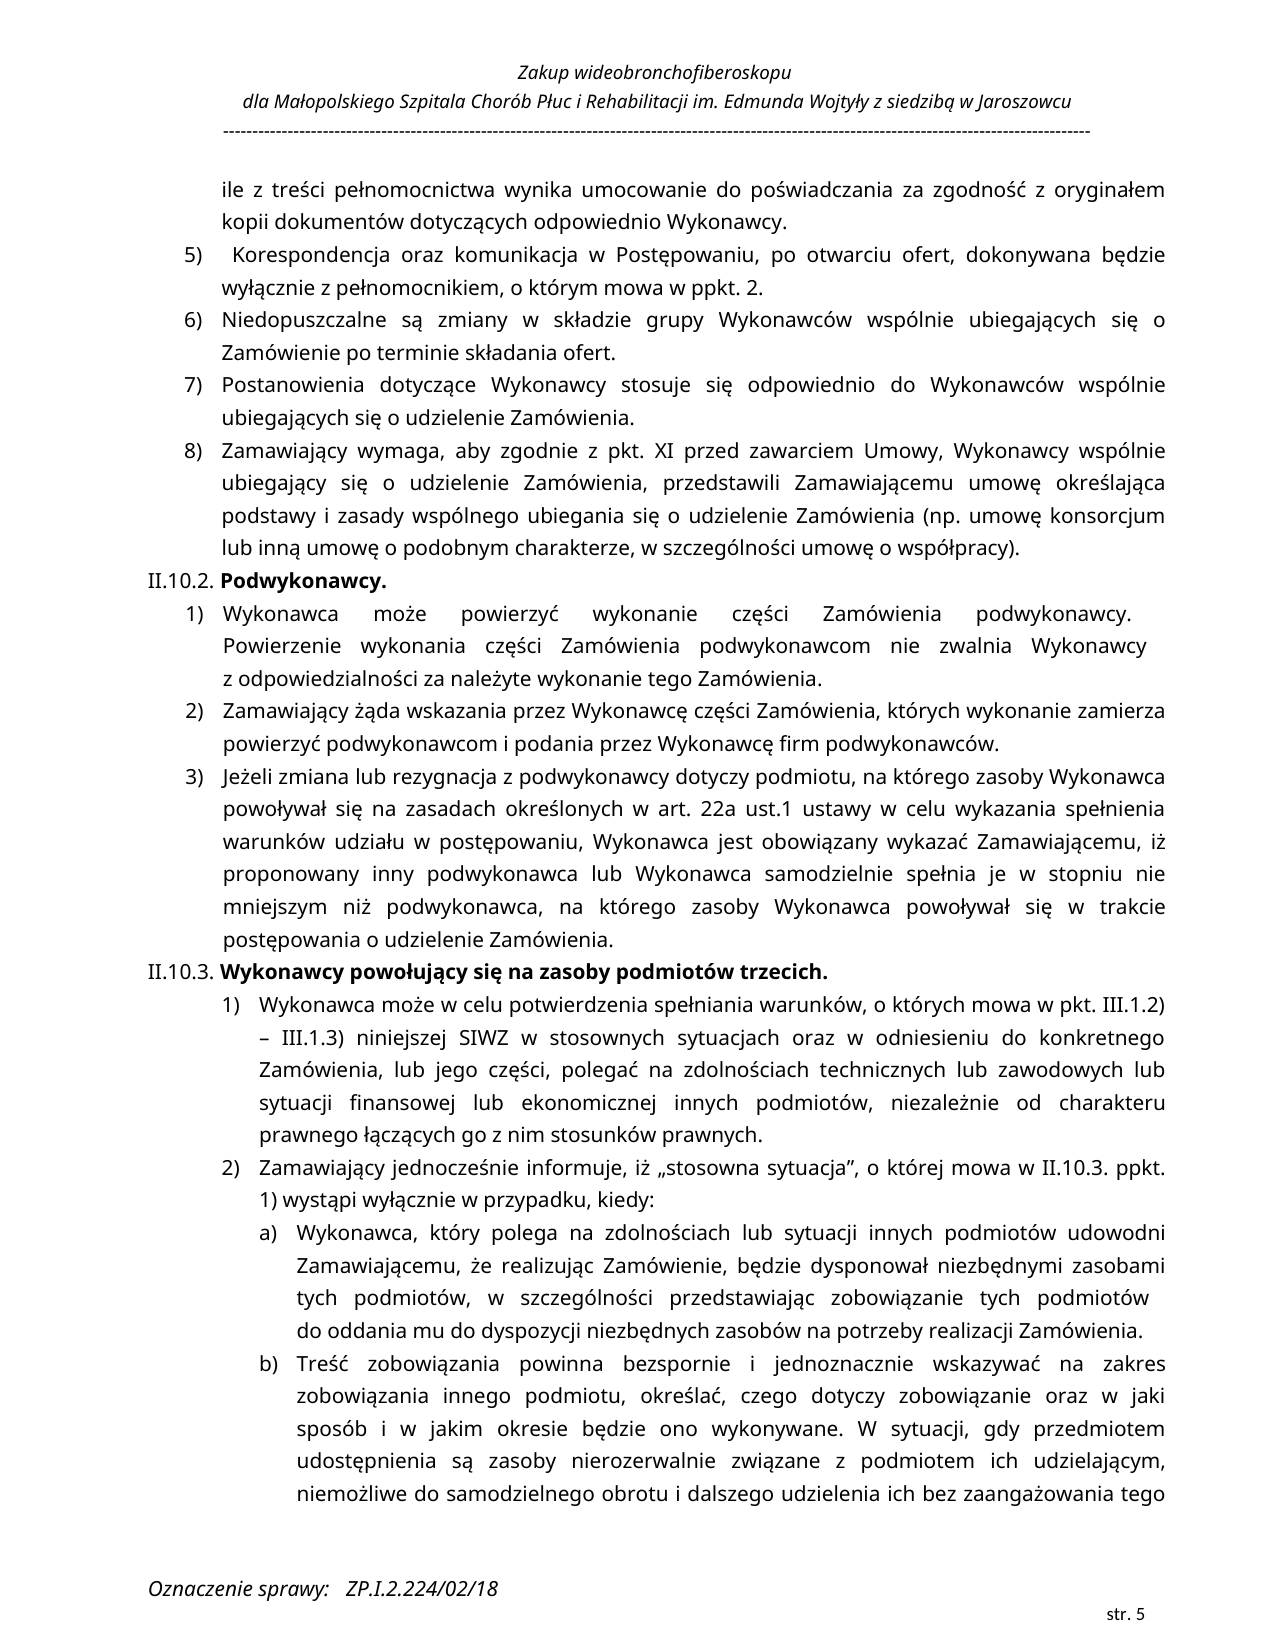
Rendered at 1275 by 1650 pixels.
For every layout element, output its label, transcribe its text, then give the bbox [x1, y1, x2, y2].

text II.10.3. Wykonawcy powołujący się na zasoby podmiotów trzecich. [148, 957, 1167, 986]
list Jeżeli zmiana lub rezygnacja z podwykonawcy dotyczy podmiotu, na którego zasoby Wykonawca powoływał się na zasadach określonych w art. 22a ust.1 ustawy w celu wykazania spełnienia warunków udziału w postępowaniu, Wykonawca jest obowiązany wykazać Zamawiającemu, iż proponowany inny podwykonawca lub Wykonawca samodzielnie spełnia je w stopniu nie mniejszym niż podwykonawca, na którego zasoby Wykonawca powoływał się w trakcie postępowania o udzielenie Zamówienia. [185, 762, 1167, 953]
list Korespondencja oraz komunikacja w Postępowaniu, po otwarciu ofert, dokonywana będzie wyłącznie z pełnomocnikiem, o którym mowa w ppkt. 2. [184, 240, 1167, 301]
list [184, 175, 1167, 236]
list Zamawiający żąda wskazania przez Wykonawcę części Zamówienia, których wykonanie zamierza powierzyć podwykonawcom i podania przez Wykonawcę firm podwykonawców. [185, 697, 1167, 758]
list Zamawiający jednocześnie informuje, iż „stosowna sytuacja”, o której mowa w II.10.3. ppkt. 1) wystąpi wyłącznie w przypadku, kiedy: [221, 1153, 1167, 1214]
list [259, 1349, 1167, 1507]
list Wykonawca może powierzyć wykonanie części Zamówienia podwykonawcy. Powierzenie wykonania części Zamówienia podwykonawcom nie zwalnia Wykonawcy z odpowiedzialności za należyte wykonanie tego Zamówienia. [185, 599, 1167, 692]
list Postanowienia dotyczące Wykonawcy stosuje się odpowiednio do Wykonawców wspólnie ubiegających się o udzielenie Zamówienia. [184, 371, 1167, 432]
list Niedopuszczalne są zmiany w składzie grupy Wykonawców wspólnie ubiegających się o Zamówienie po terminie składania ofert. [184, 305, 1167, 366]
list Wykonawca, który polega na zdolnościach lub sytuacji innych podmiotów udowodni Zamawiającemu, że realizując Zamówienie, będzie dysponował niezbędnymi zasobami tych podmiotów, w szczególności przedstawiając zobowiązanie tych podmiotów do oddania mu do dyspozycji niezbędnych zasobów na potrzeby realizacji Zamówienia. [259, 1218, 1167, 1344]
list Wykonawca może w celu potwierdzenia spełniania warunków, o których mowa w pkt. III.1.2) – III.1.3) niniejszej SIWZ w stosownych sytuacjach oraz w odniesieniu do konkretnego Zamówienia, lub jego części, polegać na zdolnościach technicznych lub zawodowych lub sytuacji finansowej lub ekonomicznej innych podmiotów, niezależnie od charakteru prawnego łączących go z nim stosunków prawnych. [221, 990, 1167, 1149]
list Zamawiający wymaga, aby zgodnie z pkt. XI przed zawarciem Umowy, Wykonawcy wspólnie ubiegający się o udzielenie Zamówienia, przedstawili Zamawiającemu umowę określająca podstawy i zasady wspólnego ubiegania się o udzielenie Zamówienia (np. umowę konsorcjum lub inną umowę o podobnym charakterze, w szczególności umowę o współpracy). [184, 436, 1167, 562]
text II.10.2. Podwykonawcy. [148, 566, 1167, 594]
